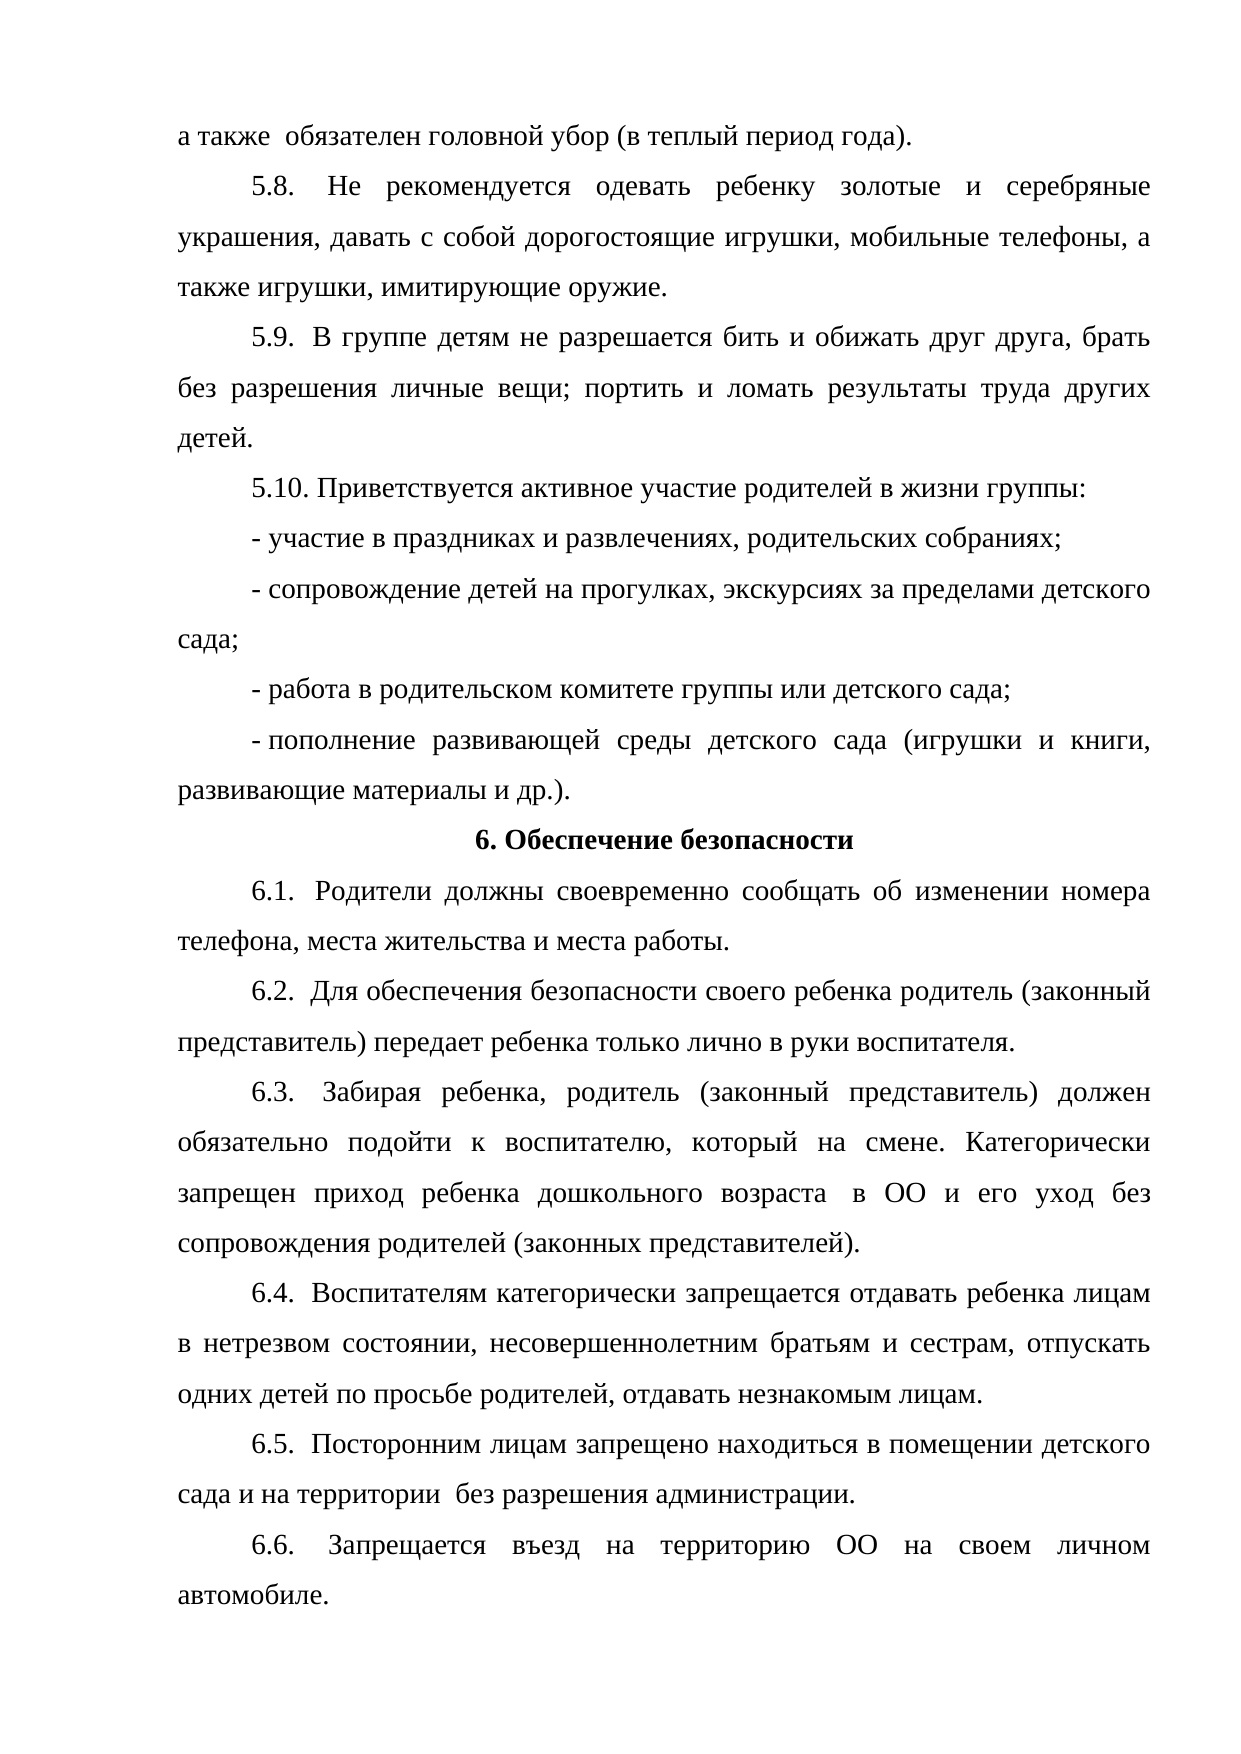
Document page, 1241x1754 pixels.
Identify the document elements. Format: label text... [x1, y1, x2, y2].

text - сопровождение детей на прогулках, экскурсиях за пределами детского сада; [177, 571, 1152, 655]
text - работа в родительском комитете группы или детского сада; [177, 672, 1152, 705]
text 6.4. Воспитателям категорически запрещается отдавать ребенка лицам в нетрезвом состоянии, несовершеннолетним братьям и сестрам, отпускать одних детей по просьбе родителей, отдавать незнакомым лицам. [177, 1275, 1152, 1409]
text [177, 118, 1152, 152]
text - участие в праздниках и развлечениях, родительских собраниях; [177, 521, 1152, 554]
text 6.5. Посторонним лицам запрещено находиться в помещении детского сада и на территории без разрешения администрации. [177, 1426, 1152, 1510]
text 5.8. Не рекомендуется одевать ребенку золотые и серебряные украшения, давать с собой дорогостоящие игрушки, мобильные телефоны, а также игрушки, имитирующие оружие. [177, 168, 1152, 303]
text 6.2. Для обеспечения безопасности своего ребенка родитель (законный представитель) передает ребенка только лично в руки воспитателя. [177, 973, 1152, 1057]
text 6.6. Запрещается въезд на территорию ОО на своем личном автомобиле. [177, 1527, 1152, 1611]
text 6. Обеспечение безопасности [177, 822, 1152, 856]
text 6.3. Забирая ребенка, родитель (законный представитель) должен обязательно подойти к воспитателю, который на смене. Категорически запрещен приход ребенка дошкольного возраста в ОО и его уход без сопровождения родителей (законных представителей). [177, 1074, 1152, 1258]
text 6.1. Родители должны своевременно сообщать об изменении номера телефона, места жительства и места работы. [177, 873, 1152, 957]
text - пополнение развивающей среды детского сада (игрушки и книги, развивающие материалы и др.). [177, 722, 1152, 806]
text 5.10. Приветствуется активное участие родителей в жизни группы: [177, 470, 1152, 504]
text 5.9. В группе детям не разрешается бить и обижать друг друга, брать без разрешения личные вещи; портить и ломать результаты труда других детей. [177, 319, 1152, 453]
